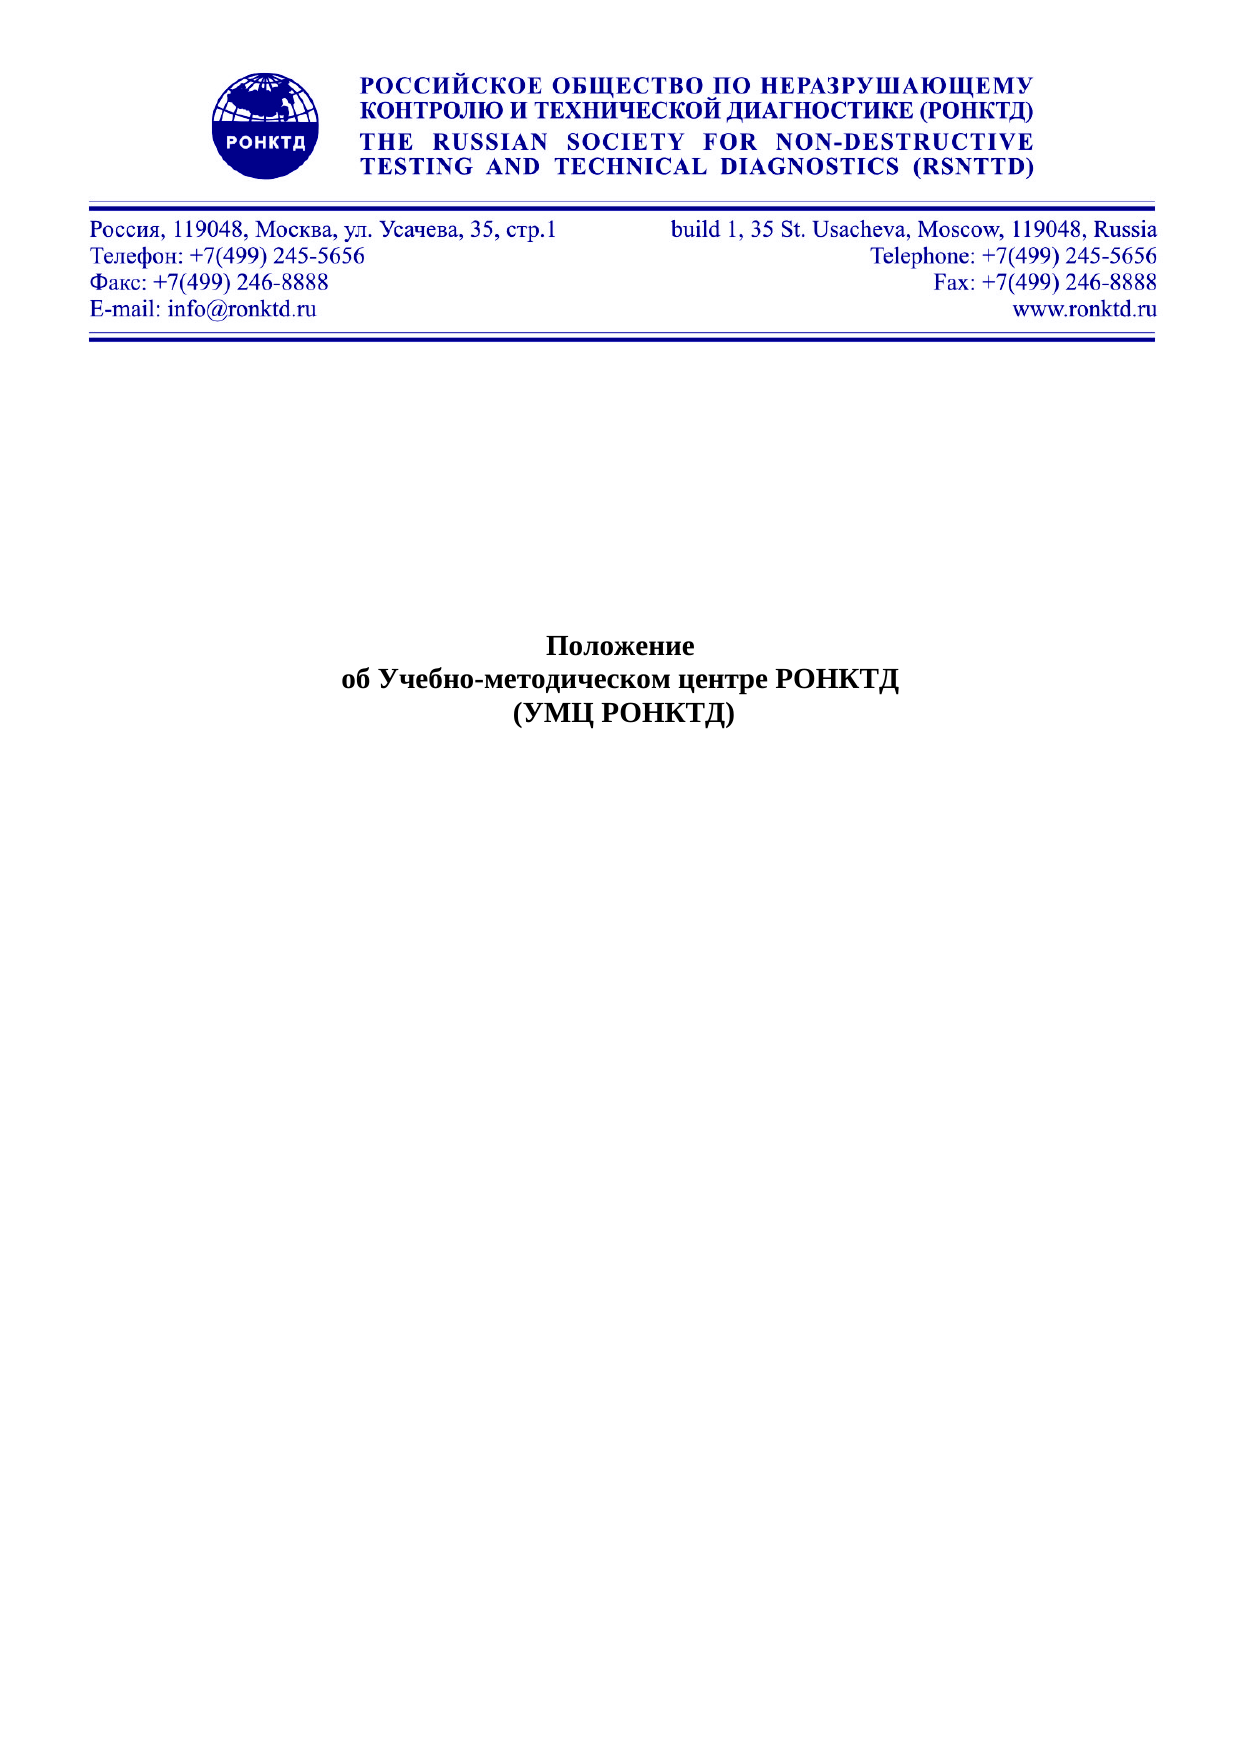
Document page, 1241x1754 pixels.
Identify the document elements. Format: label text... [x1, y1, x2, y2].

text об Учебно-методическом центре РОНКТД [59, 662, 1181, 695]
text (УМЦ РОНКТД) [59, 695, 1181, 729]
picture [1, 1, 1241, 346]
text Положение [59, 628, 1181, 662]
